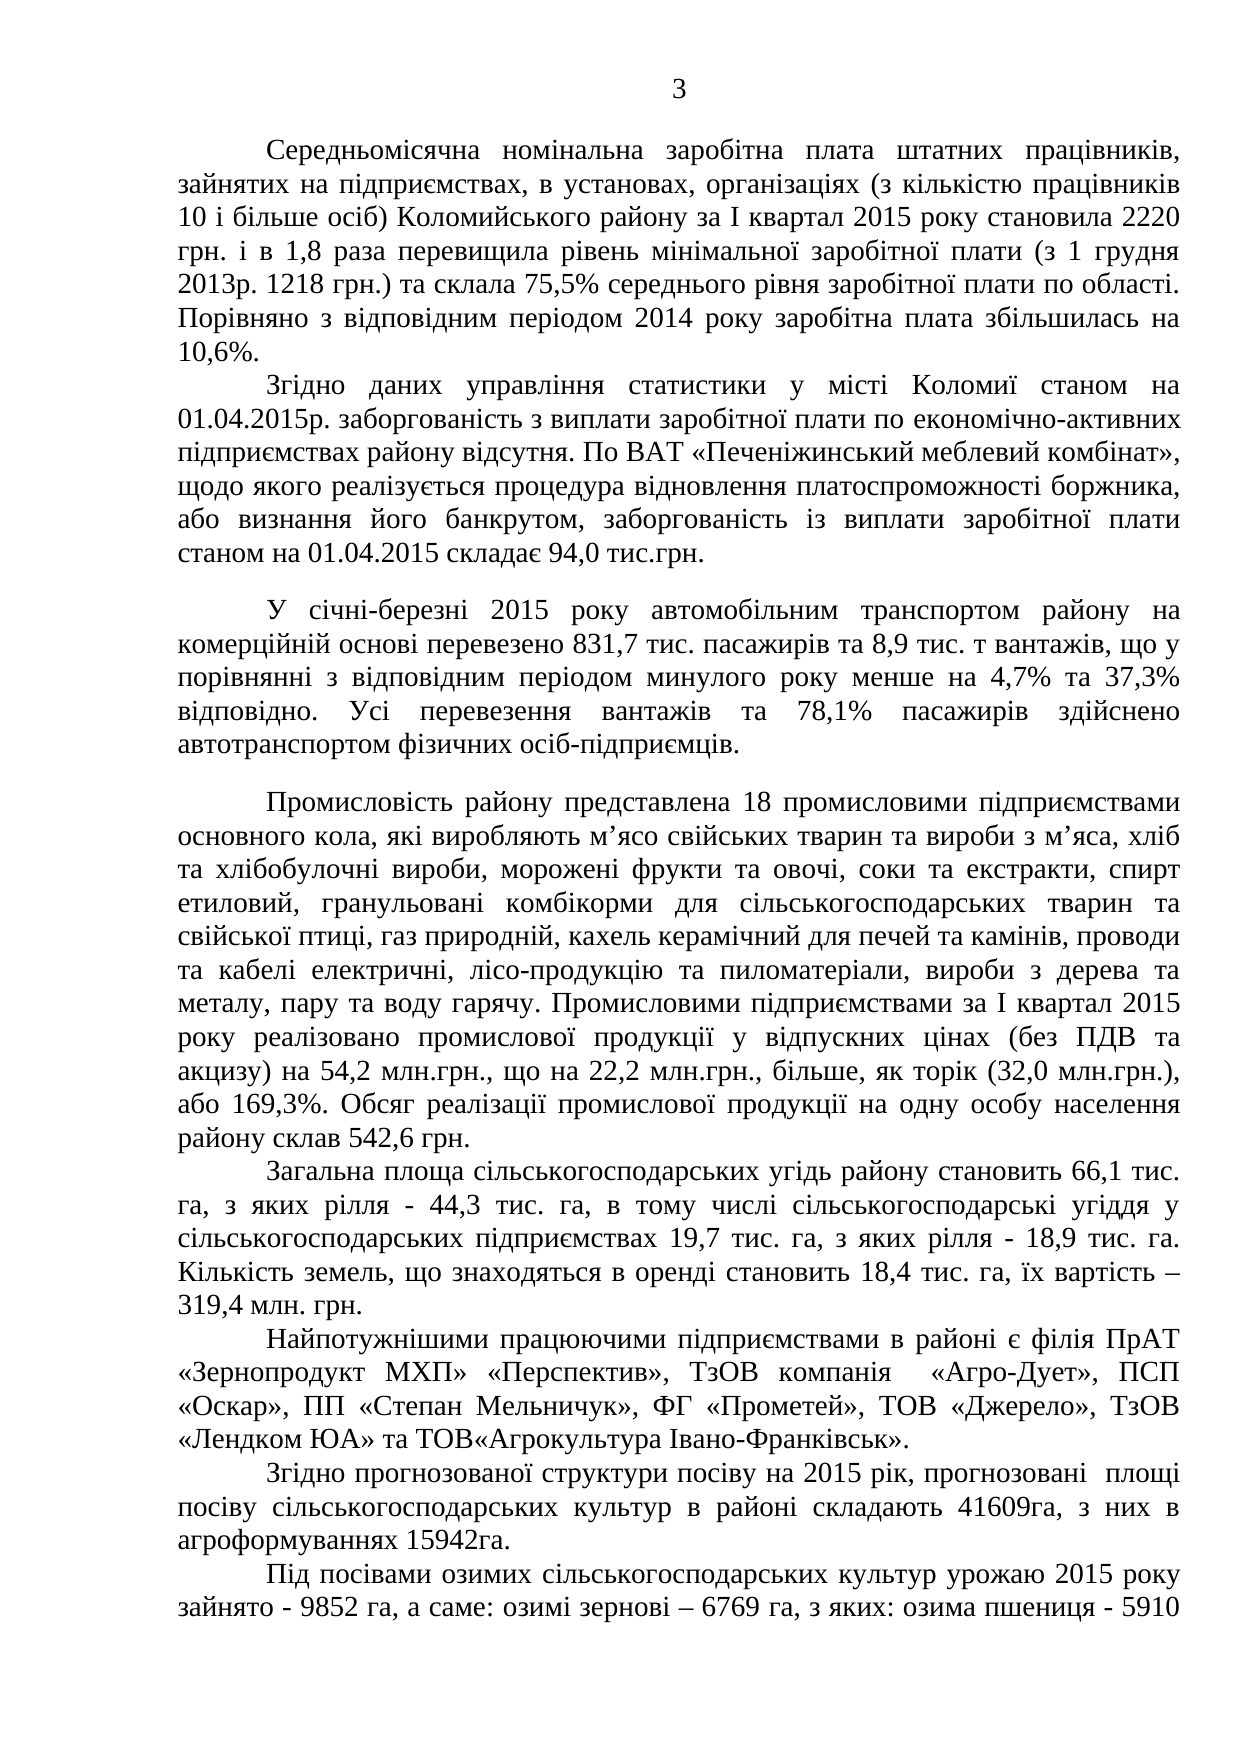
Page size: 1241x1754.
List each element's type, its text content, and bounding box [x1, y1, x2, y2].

text Загальна площа сільськогосподарських угідь району становить 66,1 тис. га, з яких рілля - 44,3 тис. га, в тому числі сільськогосподарські угіддя у сільськогосподарських підприємствах 19,7 тис. га, з яких рілля - 18,9 тис. га. Кількість земель, що знаходяться в оренді становить 18,4 тис. га, їх вартість – 319,4 млн. грн. [177, 1153, 1181, 1321]
text Середньомісячна номінальна заробітна плата штатних працівників, зайнятих на підприємствах, в установах, організаціях (з кількістю працівників 10 і більше осіб) Коломийського району за І квартал 2015 року становила 2220 грн. і в 1,8 раза перевищила рівень мінімальної заробітної плати (з 1 грудня 2013р. 1218 грн.) та склала 75,5% середнього рівня заробітної плати по області. Порівняно з відповідним періодом 2014 року заробітна плата збільшилась на 10,6%. [177, 132, 1181, 367]
text У cічні-березні 2015 року автомобільним транспортом району на комерційній основі перевезено 831,7 тис. пасажирів та 8,9 тис. т вантажів, що у порівнянні з відповідним періодом минулого року менше на 4,7% та 37,3% відповідно. Усі перевезення вантажів та 78,1% пасажирів здійснено автотранспортом фізичних осіб-підприємців. [177, 592, 1181, 760]
text Згідно даних управління статистики у місті Коломиї станом на 01.04.2015р. заборгованість з виплати заробітної плати по економічно-активних підприємствах району відсутня. По ВАТ «Печеніжинський меблевий комбінат», щодо якого реалізується процедура відновлення платоспроможності боржника, або визнання його банкрутом, заборгованість із виплати заробітної плати станом на 01.04.2015 складає 94,0 тис.грн. [177, 367, 1181, 568]
text Промисловість району представлена 18 промисловими підприємствами основного кола, які виробляють м’ясо свійських тварин та вироби з м’яса, хліб та хлібобулочні вироби, морожені фрукти та овочі, соки та екстракти, спирт етиловий, гранульовані комбікорми для сільськогосподарських тварин та свійської птиці, газ природній, кахель керамічний для печей та камінів, проводи та кабелі електричні, лісо-продукцію та пиломатеріали, вироби з дерева та металу, пару та воду гарячу. Промисловими підприємствами за І квартал 2015 року реалізовано промислової продукції у відпускних цінах (без ПДВ та акцизу) на 54,2 млн.грн., що на 22,2 млн.грн., більше, як торік (32,0 млн.грн.), або 169,3%. Обсяг реалізації промислової продукції на одну особу населення району склав 542,6 грн. [177, 784, 1181, 1153]
text Найпотужнішими працюючими підприємствами в районі є філія ПрАТ «Зернопродукт МХП» «Перспектив», ТзОВ компанія «Агро-Дует», ПСП «Оскар», ПП «Степан Мельничук», ФГ «Прометей», ТОВ «Джерело», ТзОВ «Лендком ЮА» та ТОВ«Агрокультура Івано-Франківськ». [177, 1321, 1181, 1455]
text Згідно прогнозованої структури посіву на 2015 рік, прогнозовані площі посіву сільськогосподарських культур в районі складають 41609га, з них в агроформуваннях 15942га. [177, 1455, 1181, 1556]
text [177, 1556, 1181, 1623]
